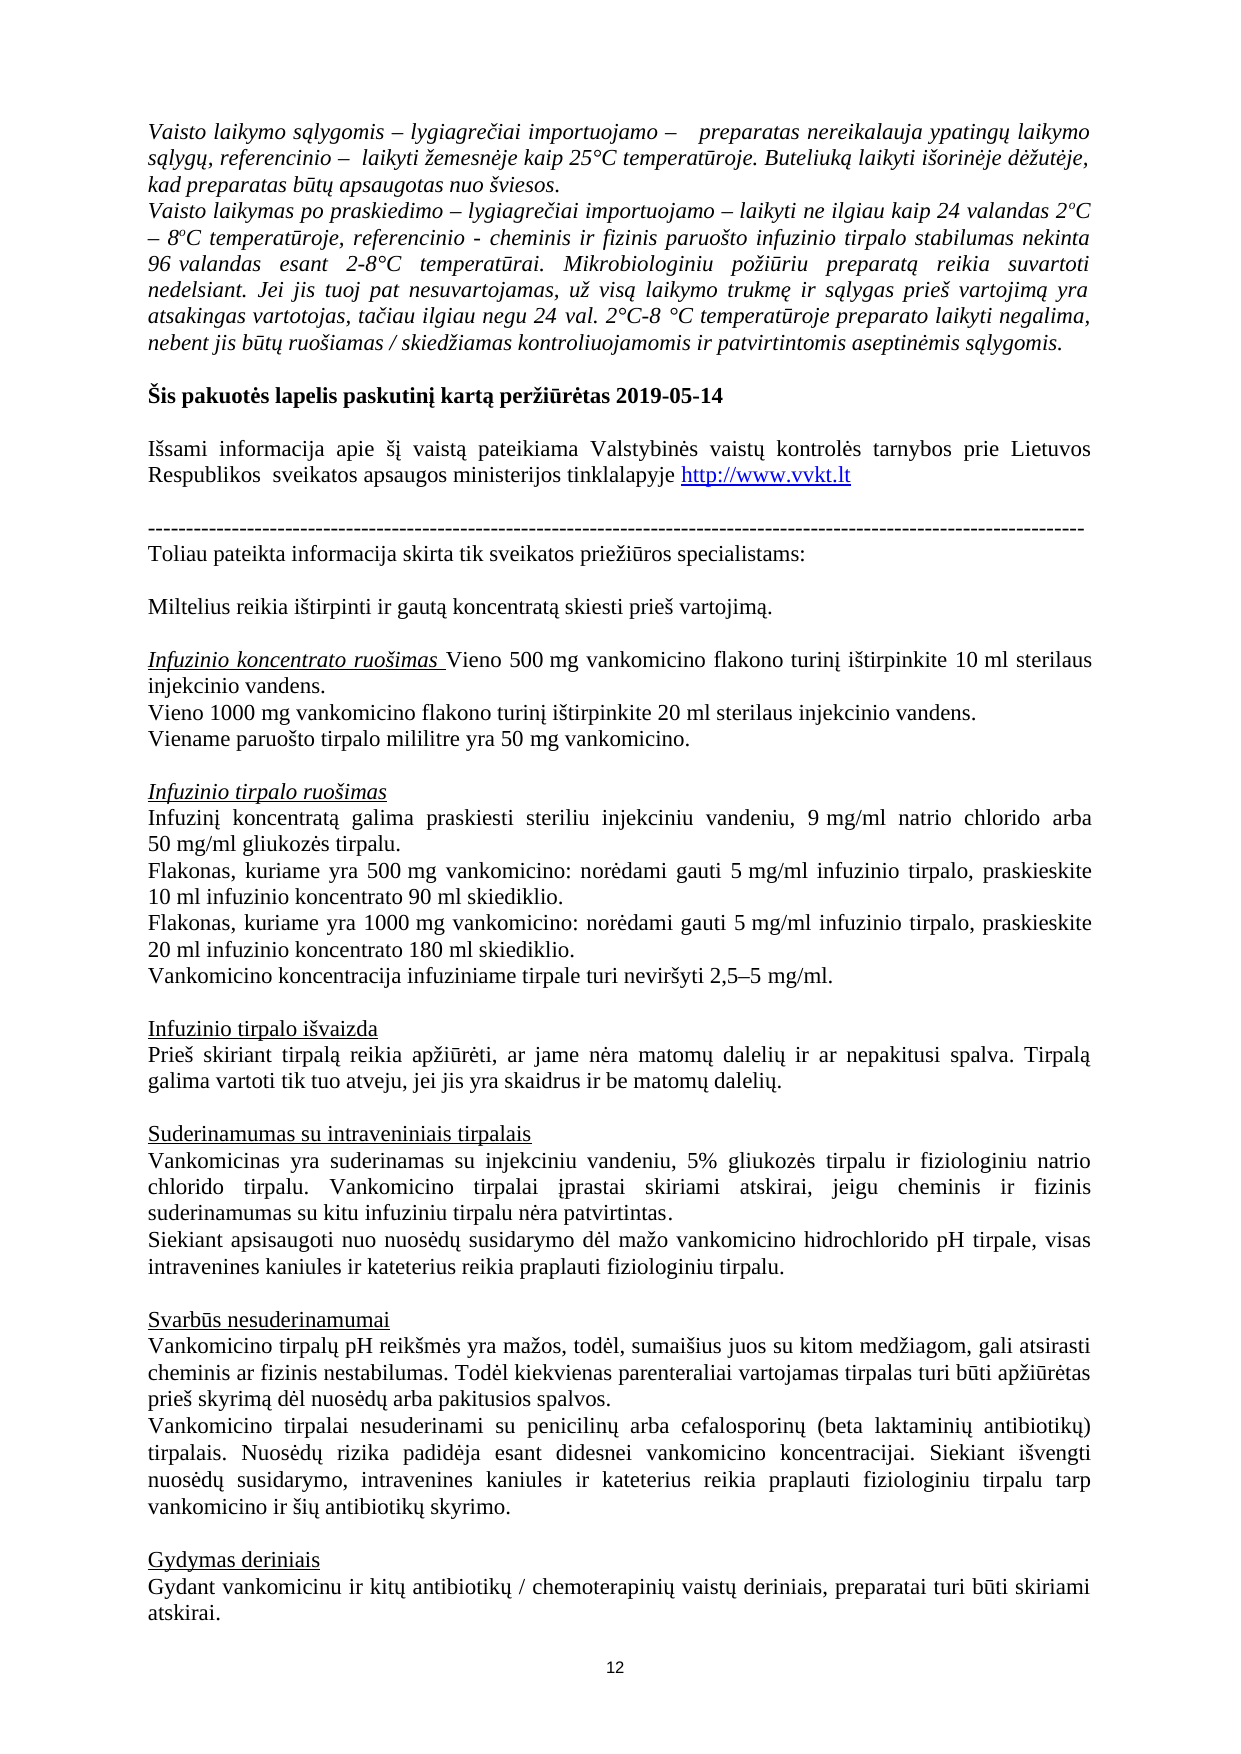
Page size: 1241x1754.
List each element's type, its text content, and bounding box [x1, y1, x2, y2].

text Vankomicino tirpalai nesuderinami su penicilinų arba cefalosporinų (beta laktaminių antibiotikų) tirpalais. Nuosėdų rizika padidėja esant didesnei vankomicino koncentracijai. Siekiant išvengti nuosėdų susidarymo, intravenines kaniules ir kateterius reikia praplauti fiziologiniu tirpalu tarp vankomicino ir šių antibiotikų skyrimo. [148, 1412, 1092, 1520]
text Toliau pateikta informacija skirta tik sveikatos priežiūros specialistams: [148, 541, 1092, 567]
text Infuzinio tirpalo ruošimas [148, 778, 1092, 804]
text Svarbūs nesuderinamumai [148, 1306, 1092, 1333]
text Suderinamumas su intraveniniais tirpalais [148, 1120, 1092, 1147]
text Infuzinį koncentratą galima praskiesti steriliu injekciniu vandeniu, 9 mg/ml natrio chlorido arba 50 mg/ml gliukozės tirpalu. [148, 804, 1092, 857]
text Viename paruošto tirpalo mililitre yra 50 mg vankomicino. [148, 725, 1092, 751]
text Vieno 1000 mg vankomicino flakono turinį ištirpinkite 20 ml sterilaus injekcinio vandens. [148, 699, 1092, 725]
text Infuzinio koncentrato ruošimas Vieno 500 mg vankomicino flakono turinį ištirpinkite 10 ml sterilaus injekcinio vandens. [148, 646, 1092, 699]
text Vaisto laikymo sąlygomis – lygiagrečiai importuojamo – preparatas nereikalauja ypatingų laikymo sąlygų, referencinio – laikyti žemesnėje kaip 25°C temperatūroje. Buteliuką laikyti išorinėje dėžutėje, kad preparatas būtų apsaugotas nuo šviesos. [148, 118, 1092, 197]
text Vankomicinas yra suderinamas su injekciniu vandeniu, 5% gliukozės tirpalu ir fiziologiniu natrio chlorido tirpalu. Vankomicino tirpalai įprastai skiriami atskirai, jeigu cheminis ir fizinis suderinamumas su kitu infuziniu tirpalu nėra patvirtintas. [148, 1147, 1092, 1226]
list --------------------------------------------------------------------------------------------------------------------------- [148, 514, 1093, 541]
text Vankomicino tirpalų pH reikšmės yra mažos, todėl, sumaišius juos su kitom medžiagom, gali atsirasti cheminis ar fizinis nestabilumas. Todėl kiekvienas parenteraliai vartojamas tirpalas turi būti apžiūrėtas prieš skyrimą dėl nuosėdų arba pakitusios spalvos. [148, 1333, 1092, 1412]
text Gydymas deriniais [148, 1546, 1092, 1573]
text Vaisto laikymas po praskiedimo – lygiagrečiai importuojamo – laikyti ne ilgiau kaip 24 valandas 2oC – 8oC temperatūroje, referencinio - cheminis ir fizinis paruošto infuzinio tirpalo stabilumas nekinta 96 valandas esant 2-8°C temperatūrai. Mikrobiologiniu požiūriu preparatą reikia suvartoti nedelsiant. Jei jis tuoj pat nesuvartojamas, už visą laikymo trukmę ir sąlygas prieš vartojimą yra atsakingas vartotojas, tačiau ilgiau negu 24 val. 2°C-8 °C temperatūroje preparato laikyti negalima, nebent jis būtų ruošiamas / skiedžiamas kontroliuojamomis ir patvirtintomis aseptinėmis sąlygomis. [148, 197, 1092, 355]
text Infuzinio tirpalo išvaizda [148, 1015, 1092, 1041]
text Miltelius reikia ištirpinti ir gautą koncentratą skiesti prieš vartojimą. [148, 593, 1092, 619]
text Flakonas, kuriame yra 1000 mg vankomicino: norėdami gauti 5 mg/ml infuzinio tirpalo, praskieskite 20 ml infuzinio koncentrato 180 ml skiediklio. [148, 909, 1092, 962]
text Prieš skiriant tirpalą reikia apžiūrėti, ar jame nėra matomų dalelių ir ar nepakitusi spalva. Tirpalą galima vartoti tik tuo atveju, jei jis yra skaidrus ir be matomų dalelių. [148, 1041, 1092, 1094]
text Flakonas, kuriame yra 500 mg vankomicino: norėdami gauti 5 mg/ml infuzinio tirpalo, praskieskite 10 ml infuzinio koncentrato 90 ml skiediklio. [148, 857, 1092, 909]
text Vankomicino koncentracija infuziniame tirpale turi neviršyti 2,5–5 mg/ml. [148, 962, 1092, 988]
text Siekiant apsisaugoti nuo nuosėdų susidarymo dėl mažo vankomicino hidrochlorido pH tirpale, visas intravenines kaniules ir kateterius reikia praplauti fiziologiniu tirpalu. [148, 1226, 1092, 1280]
text Šis pakuotės lapelis paskutinį kartą peržiūrėtas 2019-05-14 [148, 382, 1092, 409]
text Gydant vankomicinu ir kitų antibiotikų / chemoterapinių vaistų deriniais, preparatai turi būti skiriami atskirai. [148, 1573, 1092, 1625]
list Išsami informacija apie šį vaistą pateikiama Valstybinės vaistų kontrolės tarnybos prie Lietuvos Respublikos sveikatos apsaugos ministerijos tinklalapyje http://www.vvkt.lt [148, 435, 1093, 488]
